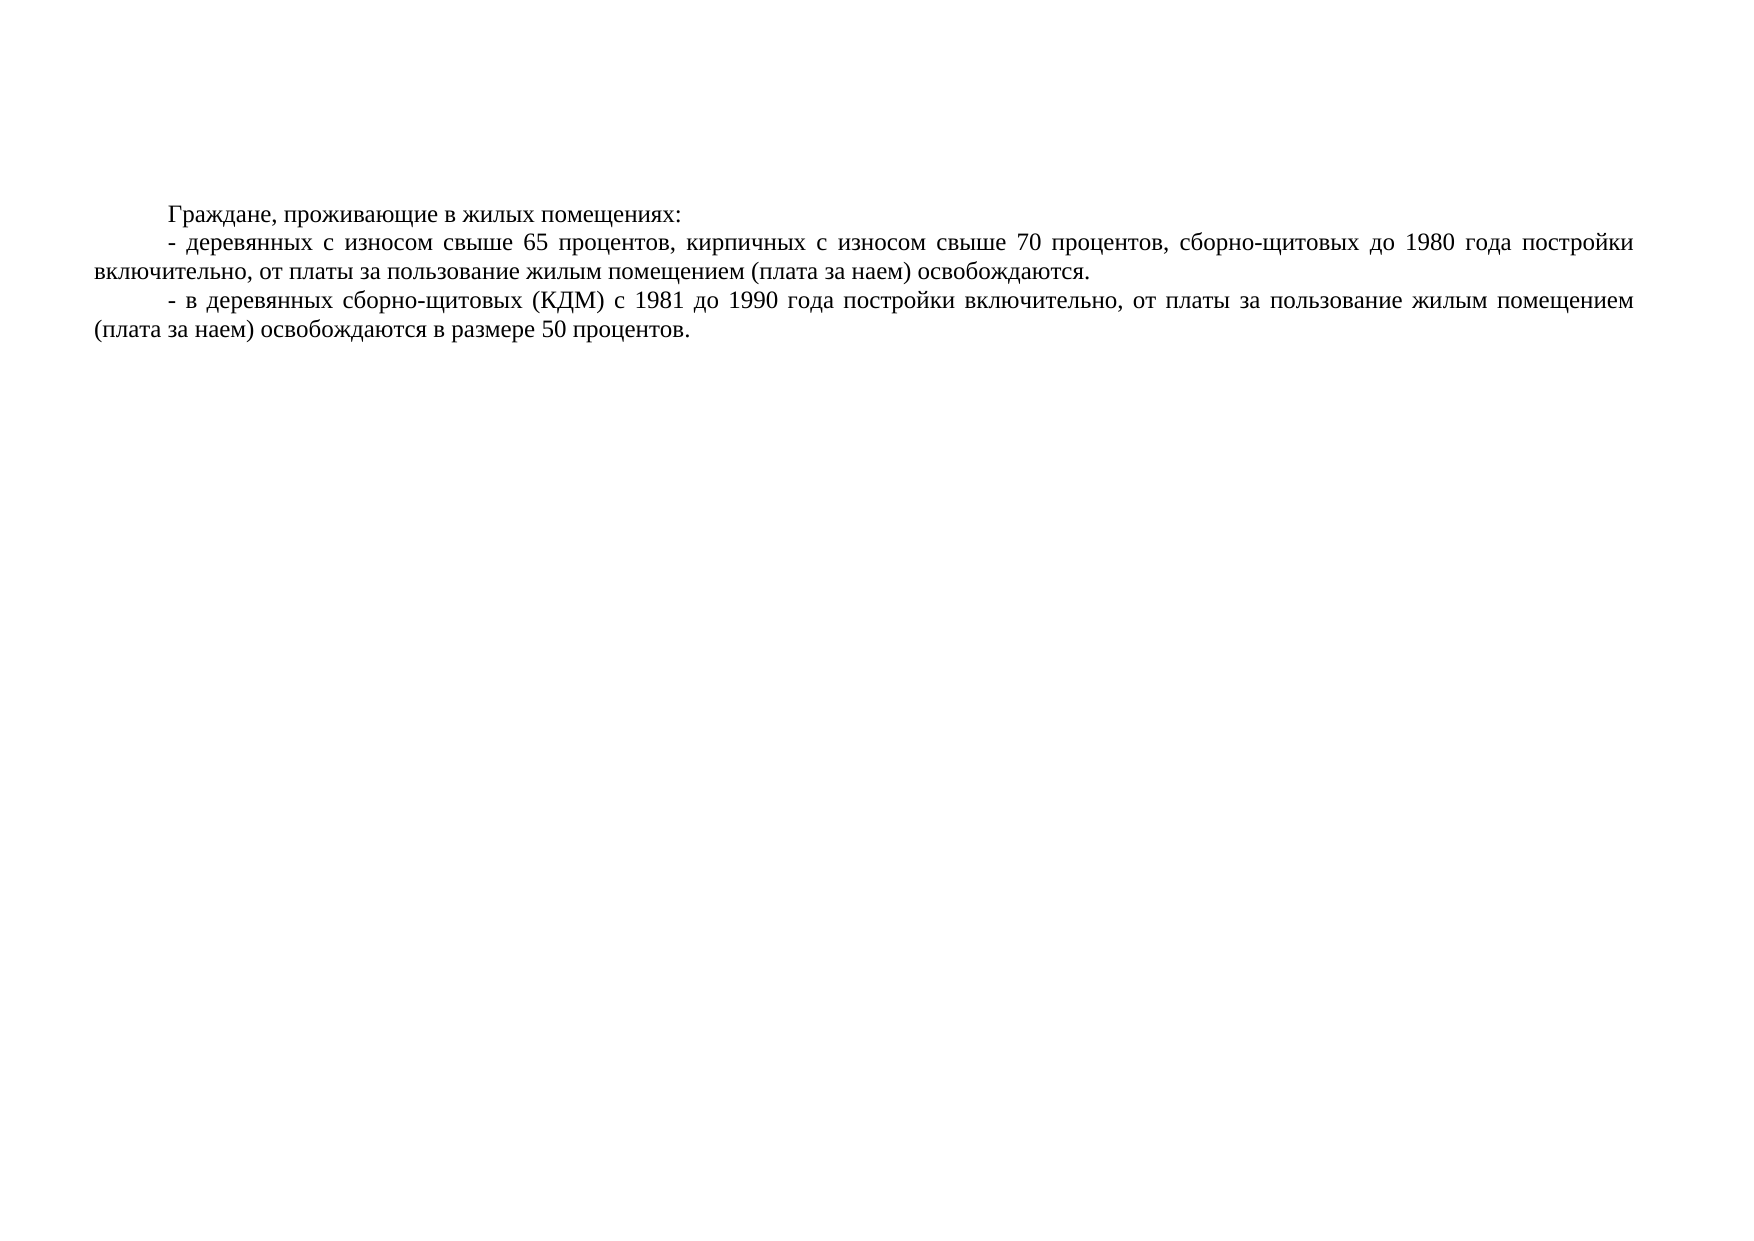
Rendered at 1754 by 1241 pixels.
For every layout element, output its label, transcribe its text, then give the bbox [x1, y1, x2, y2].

text Граждане, проживающие в жилых помещениях: [94, 199, 1636, 227]
text - в деревянных сборно-щитовых (КДМ) с 1981 до 1990 года постройки включительно, от платы за пользование жилым помещением (плата за наем) освобождаются в размере 50 процентов. [94, 285, 1636, 342]
text - деревянных с износом свыше 65 процентов, кирпичных с износом свыше 70 процентов, сборно-щитовых до 1980 года постройки включительно, от платы за пользование жилым помещением (плата за наем) освобождаются. [94, 227, 1636, 285]
